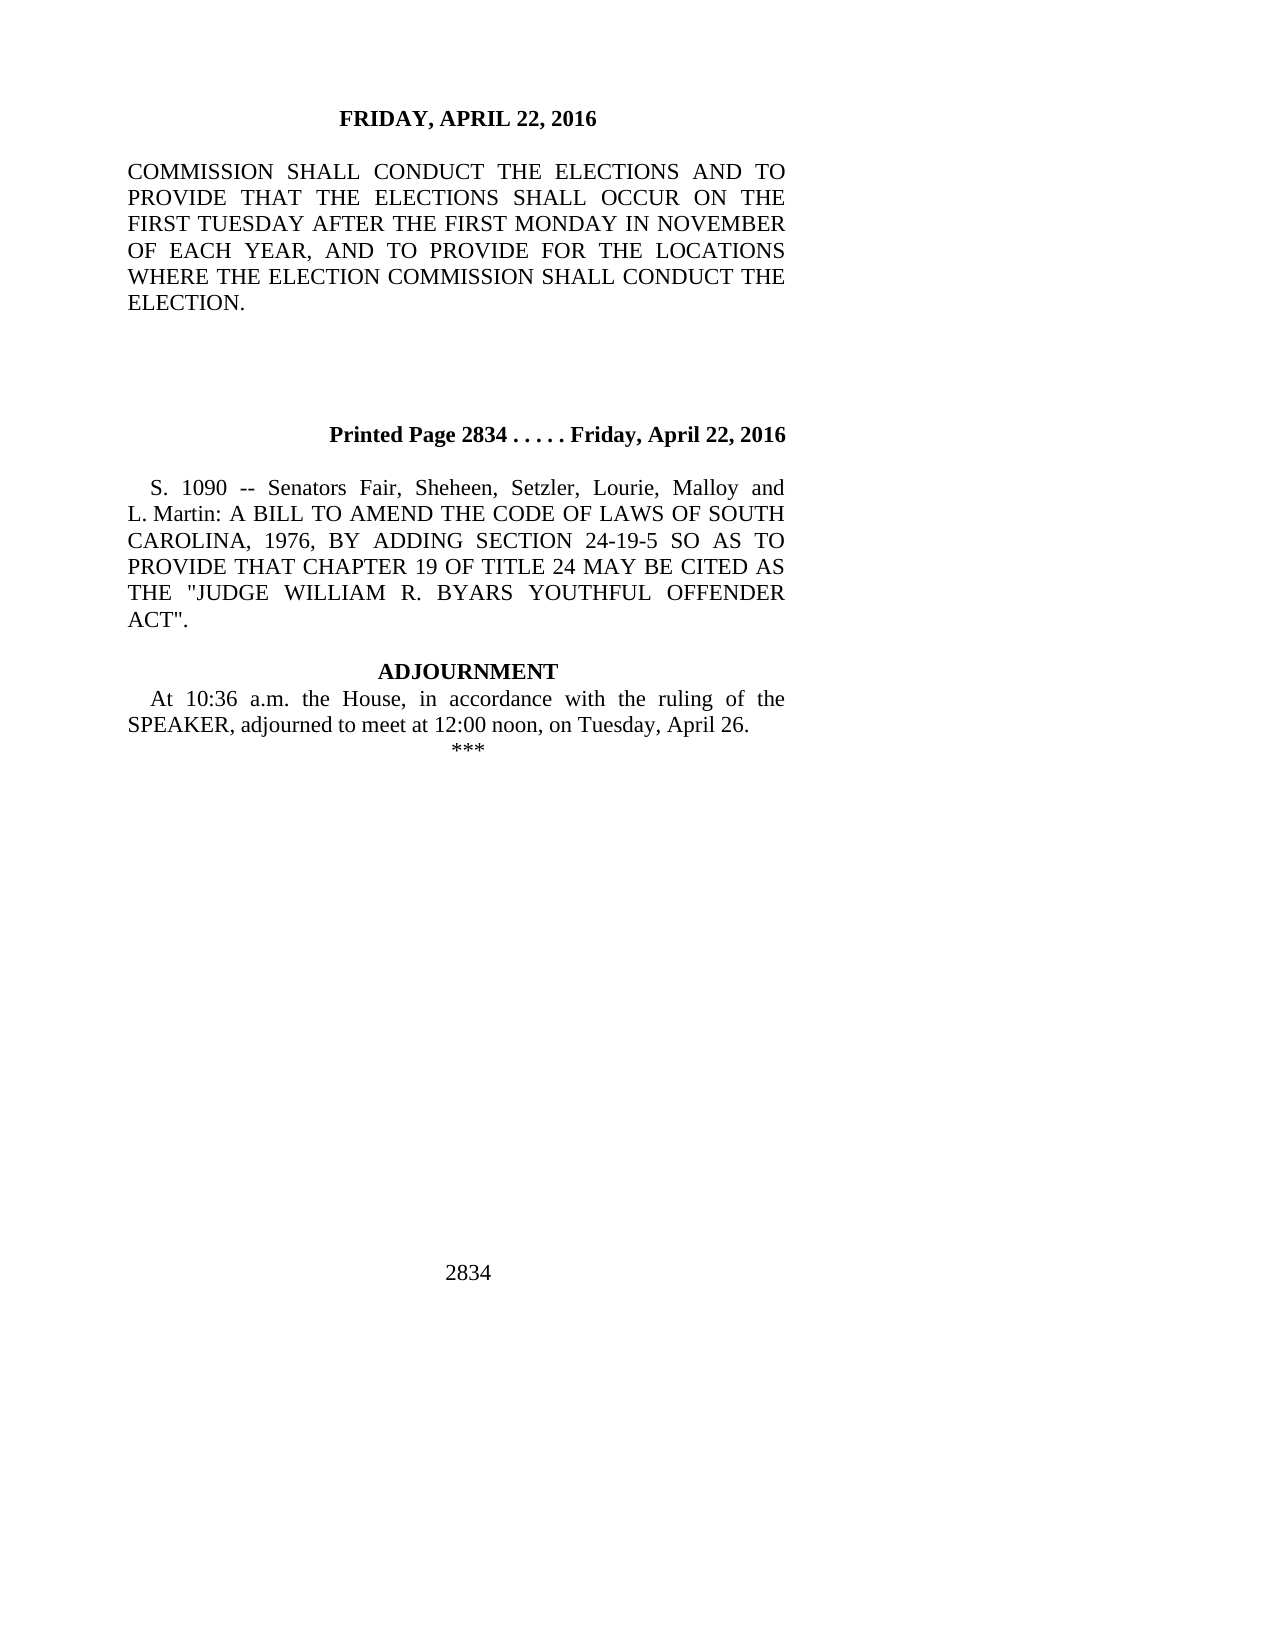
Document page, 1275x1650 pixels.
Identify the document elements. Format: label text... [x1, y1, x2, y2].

text Printed Page 2834 . . . . . Friday, April 22, 2016 [127, 421, 786, 448]
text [127, 158, 786, 316]
text S. 1090 -- Senators Fair, Sheheen, Setzler, Lourie, Malloy and L. Martin: A BILL TO AMEND THE CODE OF LAWS OF SOUTH CAROLINA, 1976, BY ADDING SECTION 24-19-5 SO AS TO PROVIDE THAT CHAPTER 19 OF TITLE 24 MAY BE CITED AS THE "JUDGE WILLIAM R. BYARS YOUTHFUL OFFENDER ACT". [127, 474, 786, 632]
text ADJOURNMENT [127, 658, 786, 685]
text At 10:36 a.m. the House, in accordance with the ruling of the SPEAKER, adjourned to meet at 12:00 noon, on Tuesday, April 26. [127, 685, 786, 737]
text *** [127, 737, 786, 764]
